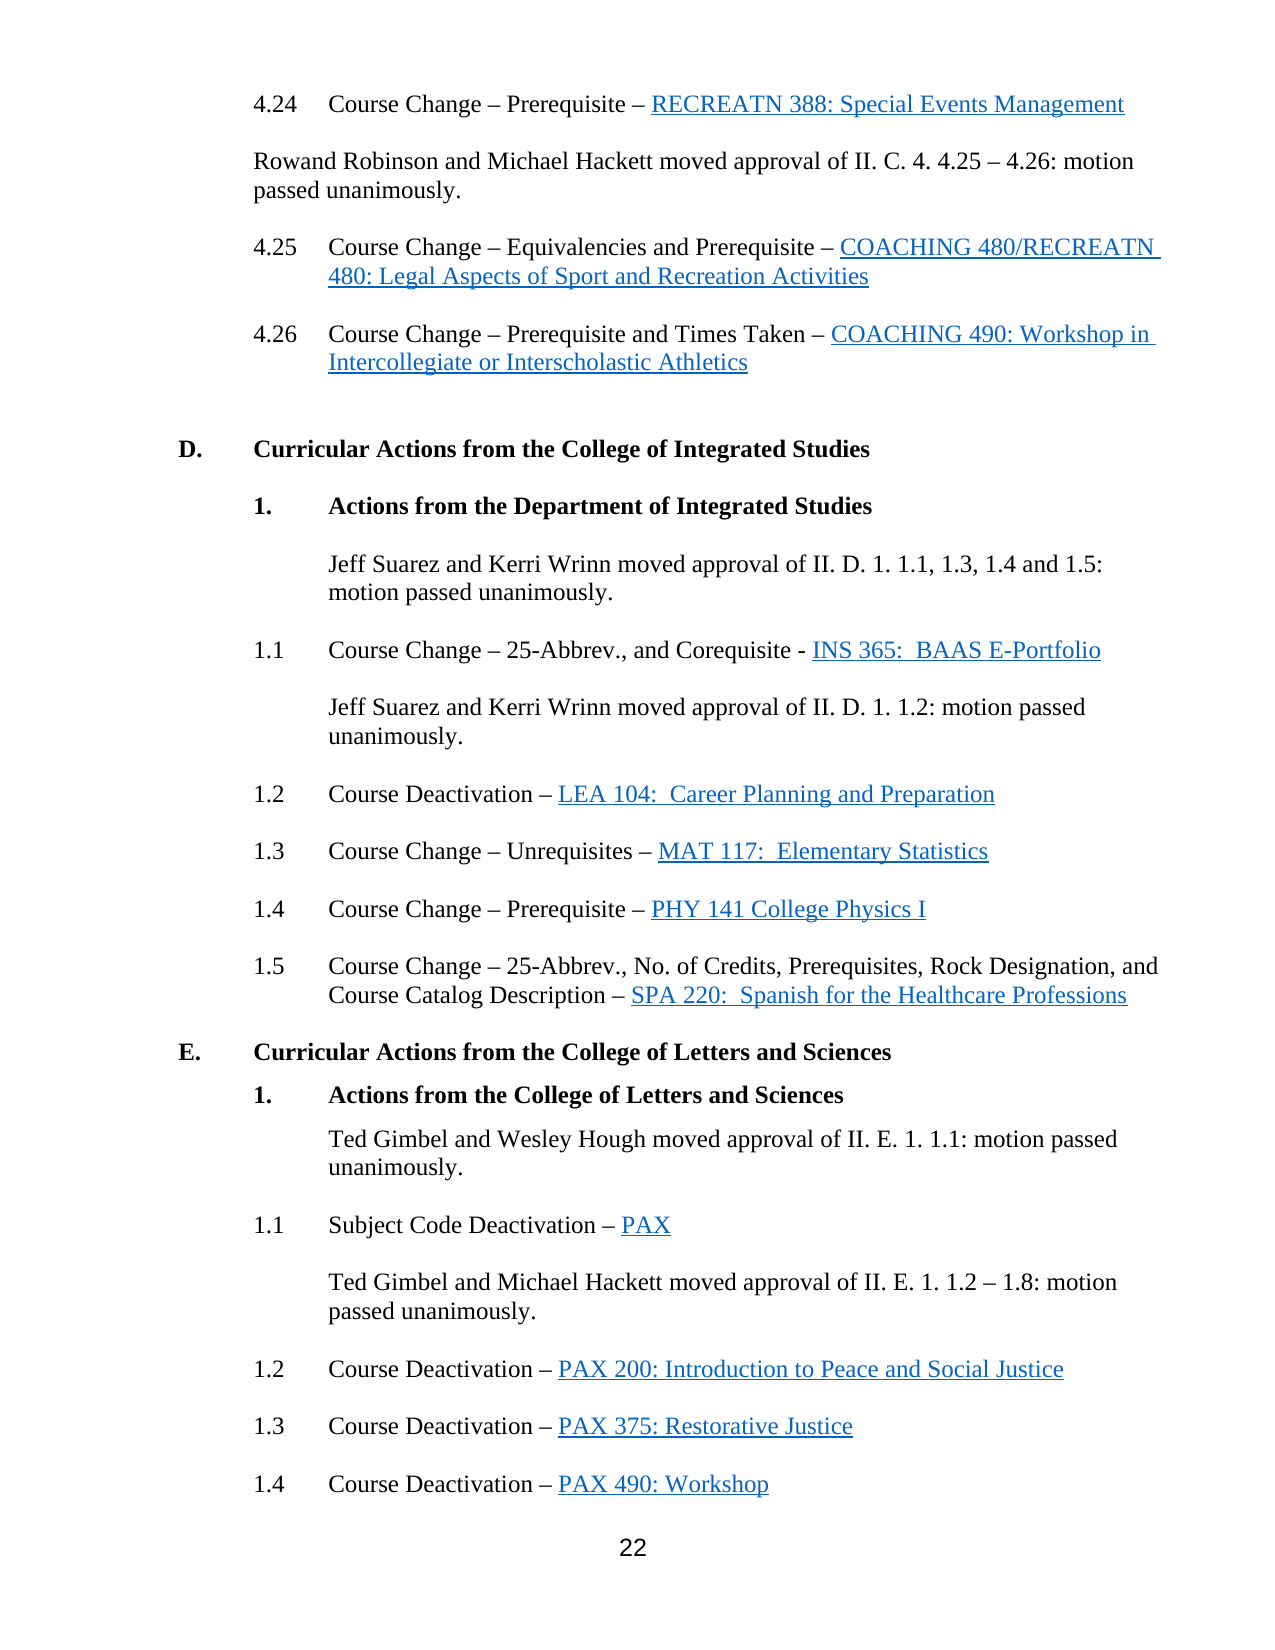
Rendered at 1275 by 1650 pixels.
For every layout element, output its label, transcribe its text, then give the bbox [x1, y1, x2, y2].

text 1.3 Course Deactivation – PAX 375: Restorative Justice [253, 1411, 1162, 1440]
text Jeff Suarez and Kerri Wrinn moved approval of II. D. 1. 1.1, 1.3, 1.4 and 1.5: motion passed unanimously. [103, 549, 1162, 606]
text Ted Gimbel and Michael Hackett moved approval of II. E. 1. 1.2 – 1.8: motion passed unanimously. [253, 1267, 1162, 1325]
text Ted Gimbel and Wesley Hough moved approval of II. E. 1. 1.1: motion passed unanimously. [103, 1124, 1162, 1181]
text 1.1 Course Change – 25-Abbrev., and Corequisite - INS 365: BAAS E-Portfolio [103, 635, 1162, 664]
text 1. Actions from the College of Letters and Sciences [103, 1081, 1162, 1109]
text 4.24 Course Change – Prerequisite – RECREATN 388: Special Events Management [178, 89, 1162, 117]
text 1.3 Course Change – Unrequisites – MAT 117: Elementary Statistics [103, 836, 1162, 865]
text 1.2 Course Deactivation – LEA 104: Career Planning and Preparation [103, 779, 1162, 807]
text Jeff Suarez and Kerri Wrinn moved approval of II. D. 1. 1.2: motion passed unanimously. [103, 692, 1162, 750]
text 1.1 Subject Code Deactivation – PAX [103, 1210, 1162, 1239]
text 1.4 Course Change – Prerequisite – PHY 141 College Physics I [103, 894, 1162, 922]
text 1.2 Course Deactivation – PAX 200: Introduction to Peace and Social Justice [253, 1354, 1162, 1382]
text 1. Actions from the Department of Integrated Studies [103, 491, 1162, 520]
text 1.4 Course Deactivation – PAX 490: Workshop [253, 1469, 1162, 1497]
text 4.26 Course Change – Prerequisite and Times Taken – COACHING 490: Workshop in Intercollegiate or Interscholastic Athletics [253, 319, 1162, 376]
text E. Curricular Actions from the College of Letters and Sciences [103, 1037, 1162, 1066]
text Rowand Robinson and Michael Hackett moved approval of II. C. 4. 4.25 – 4.26: motion passed unanimously. [178, 146, 1162, 204]
text 4.25 Course Change – Equivalencies and Prerequisite – COACHING 480/RECREATN 480: Legal Aspects of Sport and Recreation Activities [253, 232, 1162, 290]
text D. Curricular Actions from the College of Integrated Studies [178, 434, 1162, 462]
text 1.5 Course Change – 25-Abbrev., No. of Credits, Prerequisites, Rock Designation, and Course Catalog Description – SPA 220: Spanish for the Healthcare Professions [253, 951, 1162, 1009]
